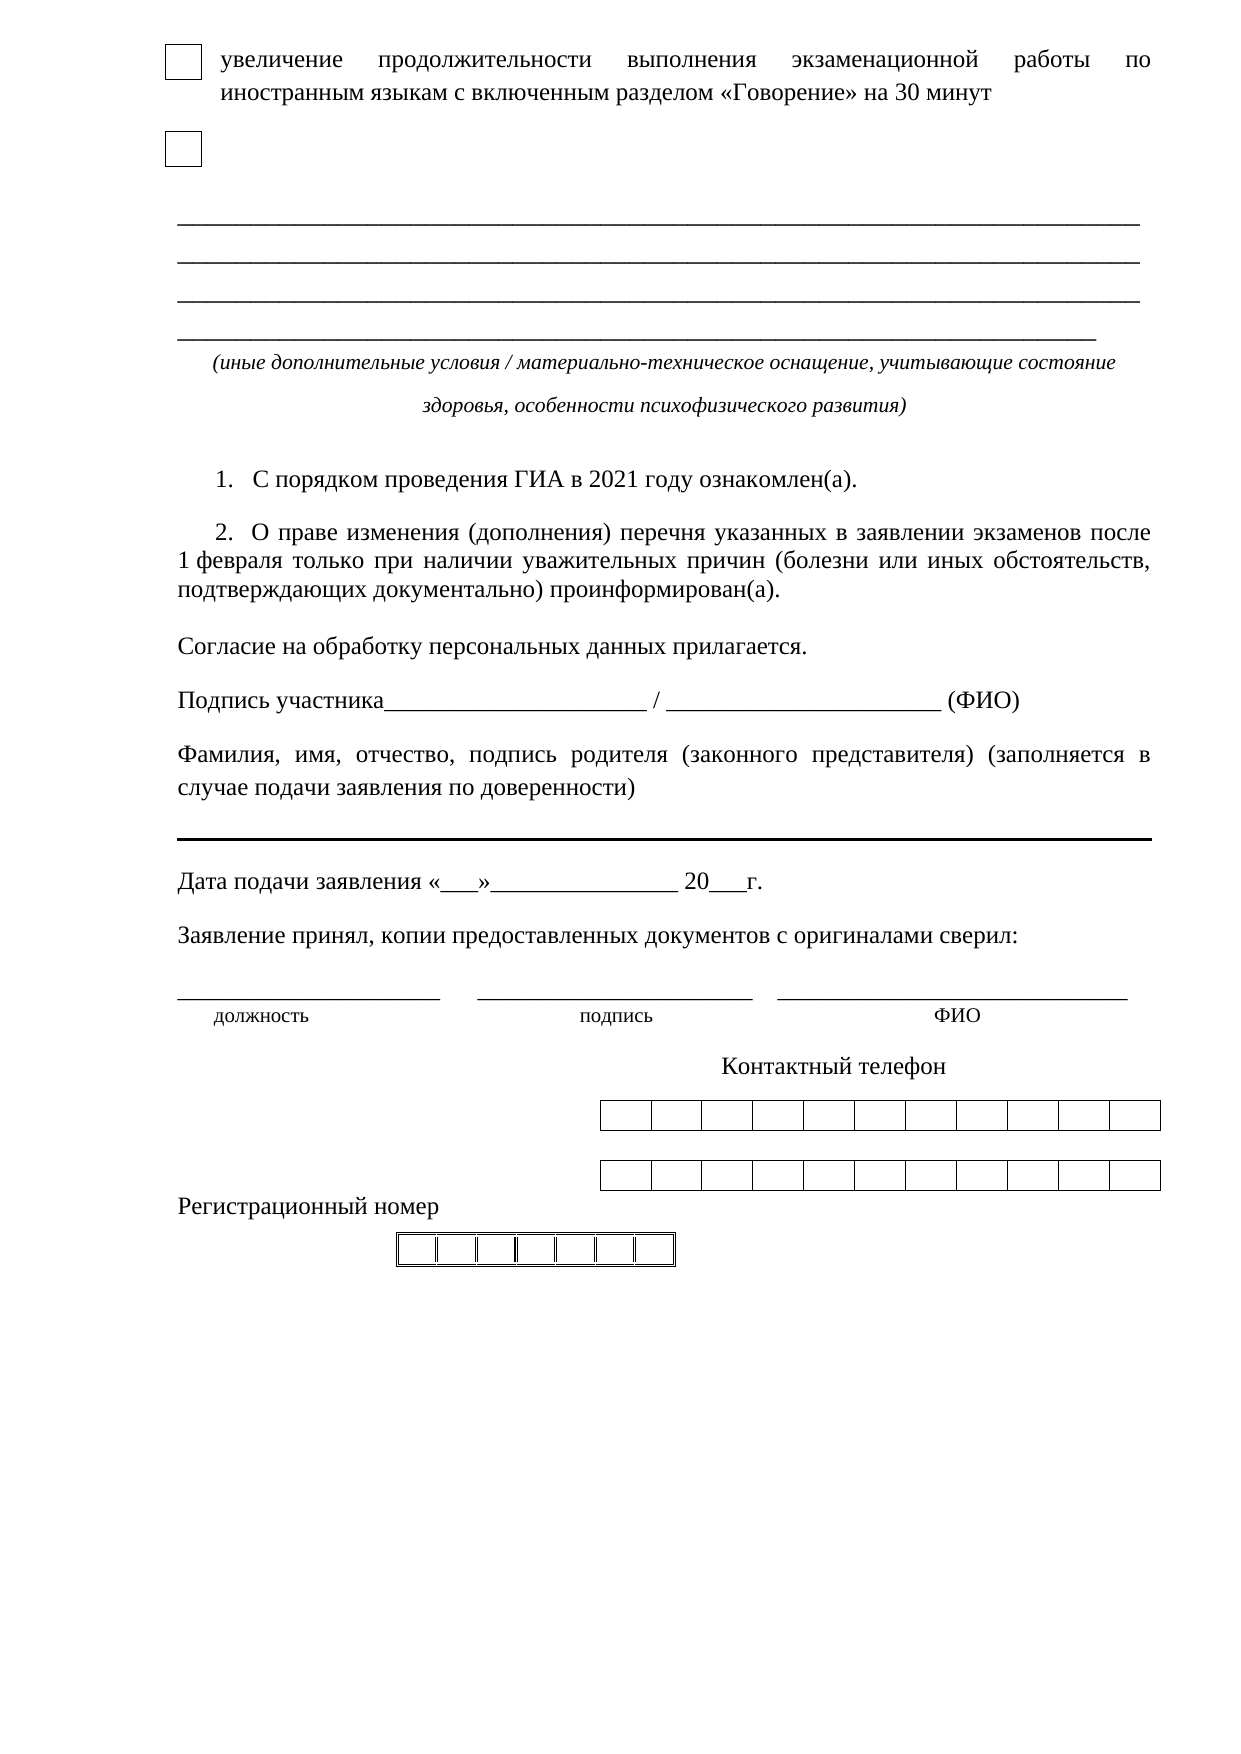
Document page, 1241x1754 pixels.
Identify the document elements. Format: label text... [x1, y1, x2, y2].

table_header [855, 1101, 905, 1130]
table_header [652, 1101, 701, 1130]
table_header [957, 1161, 1007, 1190]
text Контактный телефон [177, 1051, 1152, 1079]
table_header [652, 1161, 701, 1190]
table_header [556, 1235, 595, 1264]
list О праве изменения (дополнения) перечня указанных в заявлении экзаменов после 1 февраля только при наличии уважительных причин (болезни или иных обстоятельств, подтверждающих документально) проинформирован(а). [177, 517, 1152, 603]
table_header [855, 1161, 905, 1190]
table_header [702, 1101, 752, 1130]
table_header [906, 1161, 956, 1190]
table_header [601, 1101, 651, 1130]
text _____________________________________________________________________________________________________________________________________________________________________________________________________________________________________________________________________ [177, 131, 1152, 344]
table_header [437, 1235, 476, 1264]
table_header [635, 1235, 673, 1264]
table_header [397, 1233, 437, 1264]
table_header [1110, 1101, 1160, 1130]
table_header [1008, 1161, 1058, 1190]
text Подпись участника_____________________ / ______________________ (ФИО) [177, 685, 1152, 714]
text _____________________ ______________________ ____________________________ [177, 974, 1152, 1003]
text (иные дополнительные условия / материально-техническое оснащение, учитывающие состояние здоровья, особенности психофизического развития) [177, 349, 1152, 435]
table_header [906, 1101, 956, 1130]
list С порядком проведения ГИА в 2021 году ознакомлен(а). [215, 464, 1152, 493]
text Фамилия, имя, отчество, подпись родителя (законного представителя) (заполняется в случае подачи заявления по доверенности) [177, 739, 1152, 838]
text Заявление принял, копии предоставленных документов с оригиналами сверил: [177, 920, 1152, 949]
text Дата подачи заявления «___»_______________ 20___г. [177, 866, 1152, 895]
table_header [1008, 1101, 1058, 1130]
table_header [166, 132, 201, 166]
table_header [595, 1233, 635, 1264]
table_header [1110, 1161, 1160, 1190]
table_header [753, 1101, 803, 1130]
table_header [804, 1101, 854, 1130]
text Согласие на обработку персональных данных прилагается. [177, 631, 1152, 660]
table_header [601, 1161, 651, 1190]
table_header [957, 1101, 1007, 1130]
text увеличение продолжительности выполнения экзаменационной работы по иностранным языкам с включенным разделом «Говорение» на 30 минут [177, 44, 1152, 106]
table_header [476, 1235, 516, 1264]
table_header [1059, 1161, 1109, 1190]
table_header [804, 1161, 854, 1190]
table_header [166, 45, 201, 79]
text должность подпись ФИО [177, 1003, 1152, 1027]
table_header [753, 1161, 803, 1190]
text Регистрационный номер [177, 1191, 1152, 1219]
table_header [702, 1161, 752, 1190]
table_header [1059, 1101, 1109, 1130]
table_header [516, 1233, 556, 1264]
